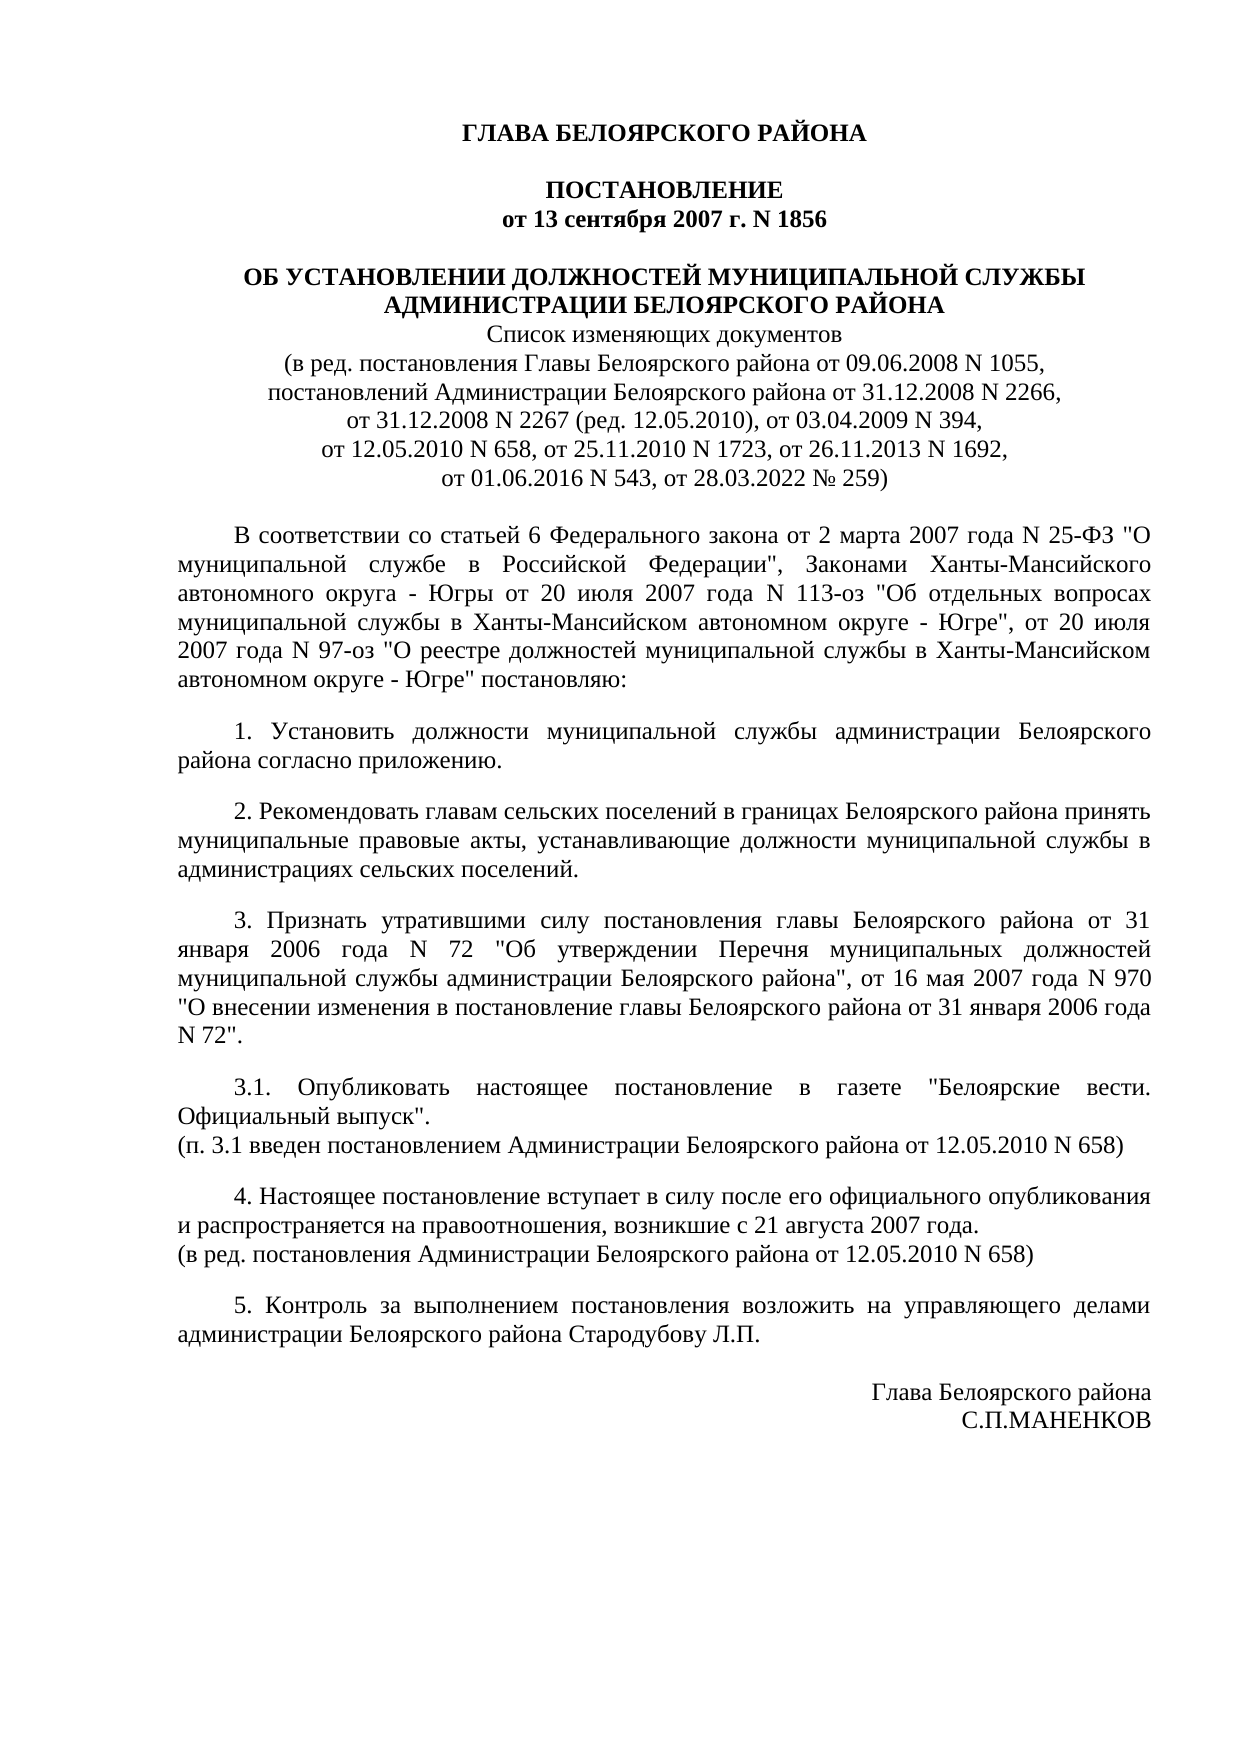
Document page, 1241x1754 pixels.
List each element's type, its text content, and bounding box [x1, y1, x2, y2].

title ПОСТАНОВЛЕНИЕ [177, 176, 1152, 204]
text С.П.МАНЕНКОВ [177, 1406, 1152, 1434]
text 4. Настоящее постановление вступает в силу после его официального опубликования и распространяется на правоотношения, возникшие с 21 августа 2007 года. [177, 1181, 1152, 1239]
title АДМИНИСТРАЦИИ БЕЛОЯРСКОГО РАЙОНА [177, 291, 1152, 319]
text (в ред. постановления Администрации Белоярского района от 12.05.2010 N 658) [177, 1239, 1152, 1268]
text от 01.06.2016 N 543, от 28.03.2022 № 259) [177, 463, 1152, 492]
text В соответствии со статьей 6 Федерального закона от 2 марта 2007 года N 25-ФЗ "О муниципальной службе в Российской Федерации", Законами Ханты-Мансийского автономного округа - Югры от 20 июля 2007 года N 113-оз "Об отдельных вопросах муниципальной службы в Ханты-Мансийском автономном округе - Югре", от 20 июля 2007 года N 97-оз "О реестре должностей муниципальной службы в Ханты-Мансийском автономном округе - Югре" постановляю: [177, 521, 1152, 693]
title ГЛАВА БЕЛОЯРСКОГО РАЙОНА [177, 118, 1152, 147]
text Список изменяющих документов [177, 319, 1152, 348]
text 3. Признать утратившими силу постановления главы Белоярского района от 31 января 2006 года N 72 "Об утверждении Перечня муниципальных должностей муниципальной службы администрации Белоярского района", от 16 мая 2007 года N 970 "О внесении изменения в постановление главы Белоярского района от 31 января 2006 года N 72". [177, 906, 1152, 1049]
text (п. 3.1 введен постановлением Администрации Белоярского района от 12.05.2010 N 658) [177, 1130, 1152, 1158]
title ОБ УСТАНОВЛЕНИИ ДОЛЖНОСТЕЙ МУНИЦИПАЛЬНОЙ СЛУЖБЫ [177, 262, 1152, 291]
text 1. Установить должности муниципальной службы администрации Белоярского района согласно приложению. [177, 716, 1152, 773]
text постановлений Администрации Белоярского района от 31.12.2008 N 2266, [177, 377, 1152, 406]
text от 12.05.2010 N 658, от 25.11.2010 N 1723, от 26.11.2013 N 1692, [177, 434, 1152, 463]
text (в ред. постановления Главы Белоярского района от 09.06.2008 N 1055, [177, 348, 1152, 377]
text от 31.12.2008 N 2267 (ред. 12.05.2010), от 03.04.2009 N 394, [177, 406, 1152, 434]
title от 13 сентября 2007 г. N 1856 [177, 204, 1152, 233]
text 2. Рекомендовать главам сельских поселений в границах Белоярского района принять муниципальные правовые акты, устанавливающие должности муниципальной службы в администрациях сельских поселений. [177, 796, 1152, 883]
text Глава Белоярского района [177, 1377, 1152, 1406]
text 3.1. Опубликовать настоящее постановление в газете "Белоярские вести. Официальный выпуск". [177, 1072, 1152, 1130]
text 5. Контроль за выполнением постановления возложить на управляющего делами администрации Белоярского района Стародубову Л.П. [177, 1291, 1152, 1348]
